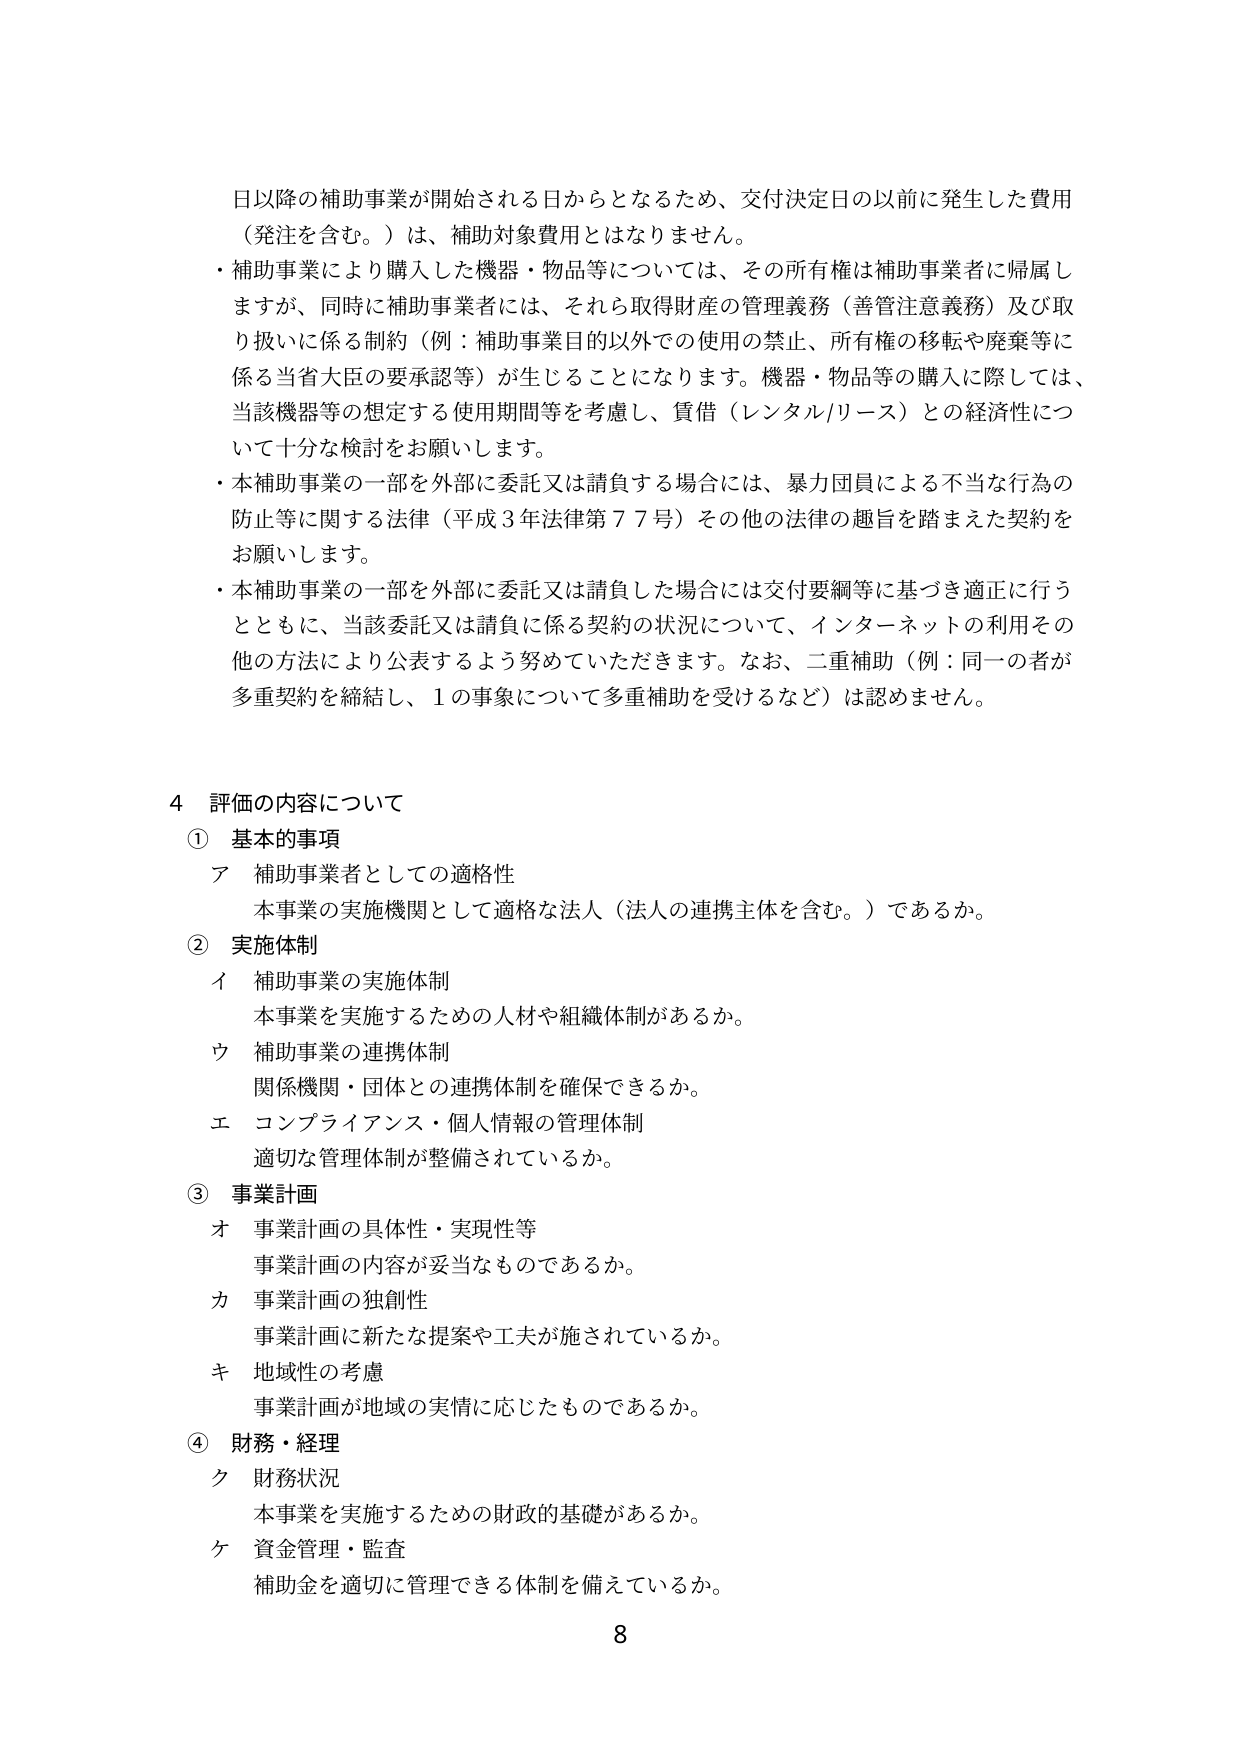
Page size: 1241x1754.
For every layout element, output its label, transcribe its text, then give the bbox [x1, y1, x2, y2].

text キ 地域性の考慮 [165, 1353, 1075, 1388]
text 本事業の実施機関として適格な法人（法人の連携主体を含む。）であるか。 [165, 891, 1075, 926]
text ① 基本的事項 [165, 820, 1075, 855]
text ウ 補助事業の連携体制 [165, 1033, 1075, 1068]
text ・補助事業により購入した機器・物品等については、その所有権は補助事業者に帰属しますが、同時に補助事業者には、それら取得財産の管理義務（善管注意義務）及び取り扱いに係る制約（例：補助事業目的以外での使用の禁止、所有権の移転や廃棄等に係る当省大臣の要承認等）が生じることになります。機器・物品等の購入に際しては、当該機器等の想定する使用期間等を考慮し、賃借（レンタル/リース）との経済性について十分な検討をお願いします。 [209, 252, 1075, 465]
text 本事業を実施するための人材や組織体制があるか。 [165, 997, 1075, 1033]
text ・本補助事業の一部を外部に委託又は請負する場合には、暴力団員による不当な行為の防止等に関する法律（平成３年法律第７７号）その他の法律の趣旨を踏まえた契約をお願いします。 [209, 465, 1075, 571]
text ② 実施体制 [165, 926, 1075, 962]
text カ 事業計画の独創性 [165, 1282, 1075, 1317]
text 補助金を適切に管理できる体制を備えているか。 [165, 1566, 1075, 1601]
text ク 財務状況 [165, 1459, 1075, 1495]
text ・本補助事業の一部を外部に委託又は請負した場合には交付要綱等に基づき適正に行うとともに、当該委託又は請負に係る契約の状況について、インターネットの利用その他の方法により公表するよう努めていただきます。なお、二重補助（例：同一の者が多重契約を締結し、１の事象について多重補助を受けるなど）は認めません。 [209, 571, 1075, 713]
text ④ 財務・経理 [165, 1424, 1075, 1459]
text ４ 評価の内容について [165, 784, 1075, 820]
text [209, 181, 1075, 252]
text 事業計画に新たな提案や工夫が施されているか。 [165, 1317, 1075, 1353]
text 本事業を実施するための財政的基礎があるか。 [231, 1495, 1075, 1530]
text 関係機関・団体との連携体制を確保できるか。 [165, 1068, 1075, 1104]
text 適切な管理体制が整備されているか。 [165, 1139, 1075, 1175]
text ケ 資金管理・監査 [165, 1530, 1075, 1566]
text 事業計画の内容が妥当なものであるか。 [165, 1246, 1075, 1282]
text ア 補助事業者としての適格性 [165, 855, 1075, 891]
text オ 事業計画の具体性・実現性等 [165, 1211, 1075, 1246]
text イ 補助事業の実施体制 [165, 962, 1075, 997]
text エ コンプライアンス・個人情報の管理体制 [165, 1104, 1075, 1139]
text ③ 事業計画 [165, 1175, 1075, 1211]
text 事業計画が地域の実情に応じたものであるか。 [165, 1388, 1075, 1424]
